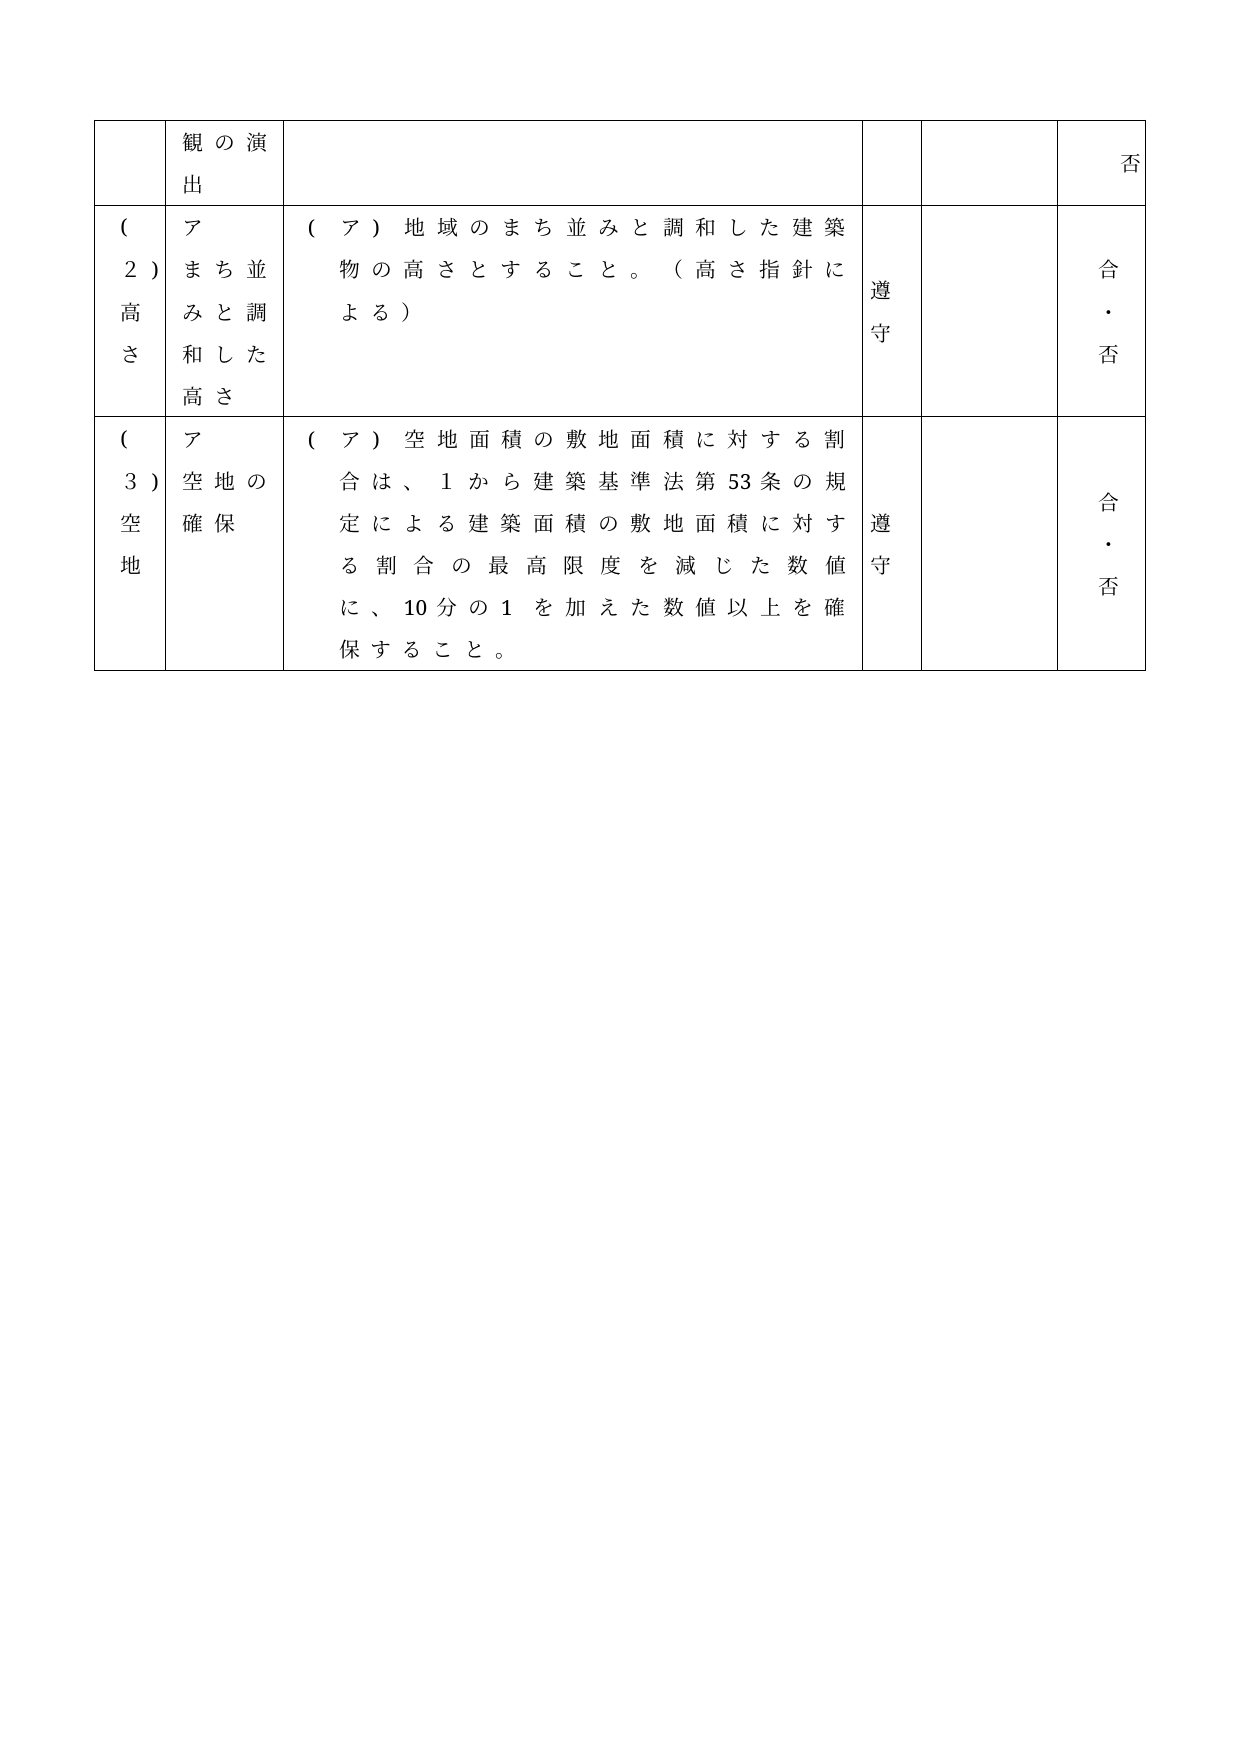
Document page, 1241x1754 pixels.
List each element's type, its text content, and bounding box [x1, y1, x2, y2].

table_cell 合・否 [1058, 417, 1145, 670]
table_cell (２) 高さ [95, 206, 165, 416]
table_cell カ 夜間景観の演出 [166, 121, 283, 205]
table_cell 合・否 [1058, 206, 1145, 416]
table_cell [922, 417, 1057, 670]
table_cell ア まち並みと調和した高さ [166, 206, 283, 416]
table_cell 遵守 [863, 417, 921, 670]
table_cell (ア)空地面積の敷地面積に対する割合は、１から建築基準法第53条の規定による建築面積の敷地面積に対する割合の最高限度を減じた数値に、10分の1を加えた数値以上を確保すること。 [284, 417, 862, 670]
table_cell 合・否 [1058, 121, 1145, 205]
table_cell (ア)地域のまち並みと調和した建築物の高さとすること。（高さ指針による） [284, 206, 862, 416]
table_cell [284, 121, 862, 205]
table_cell 遵守 [863, 206, 921, 416]
table_cell [922, 121, 1057, 205]
table_cell (３) 空地 [95, 417, 165, 670]
table_cell ア 空地の確保 [166, 417, 283, 670]
table_cell 配慮 [863, 121, 921, 205]
table_cell [922, 206, 1057, 416]
